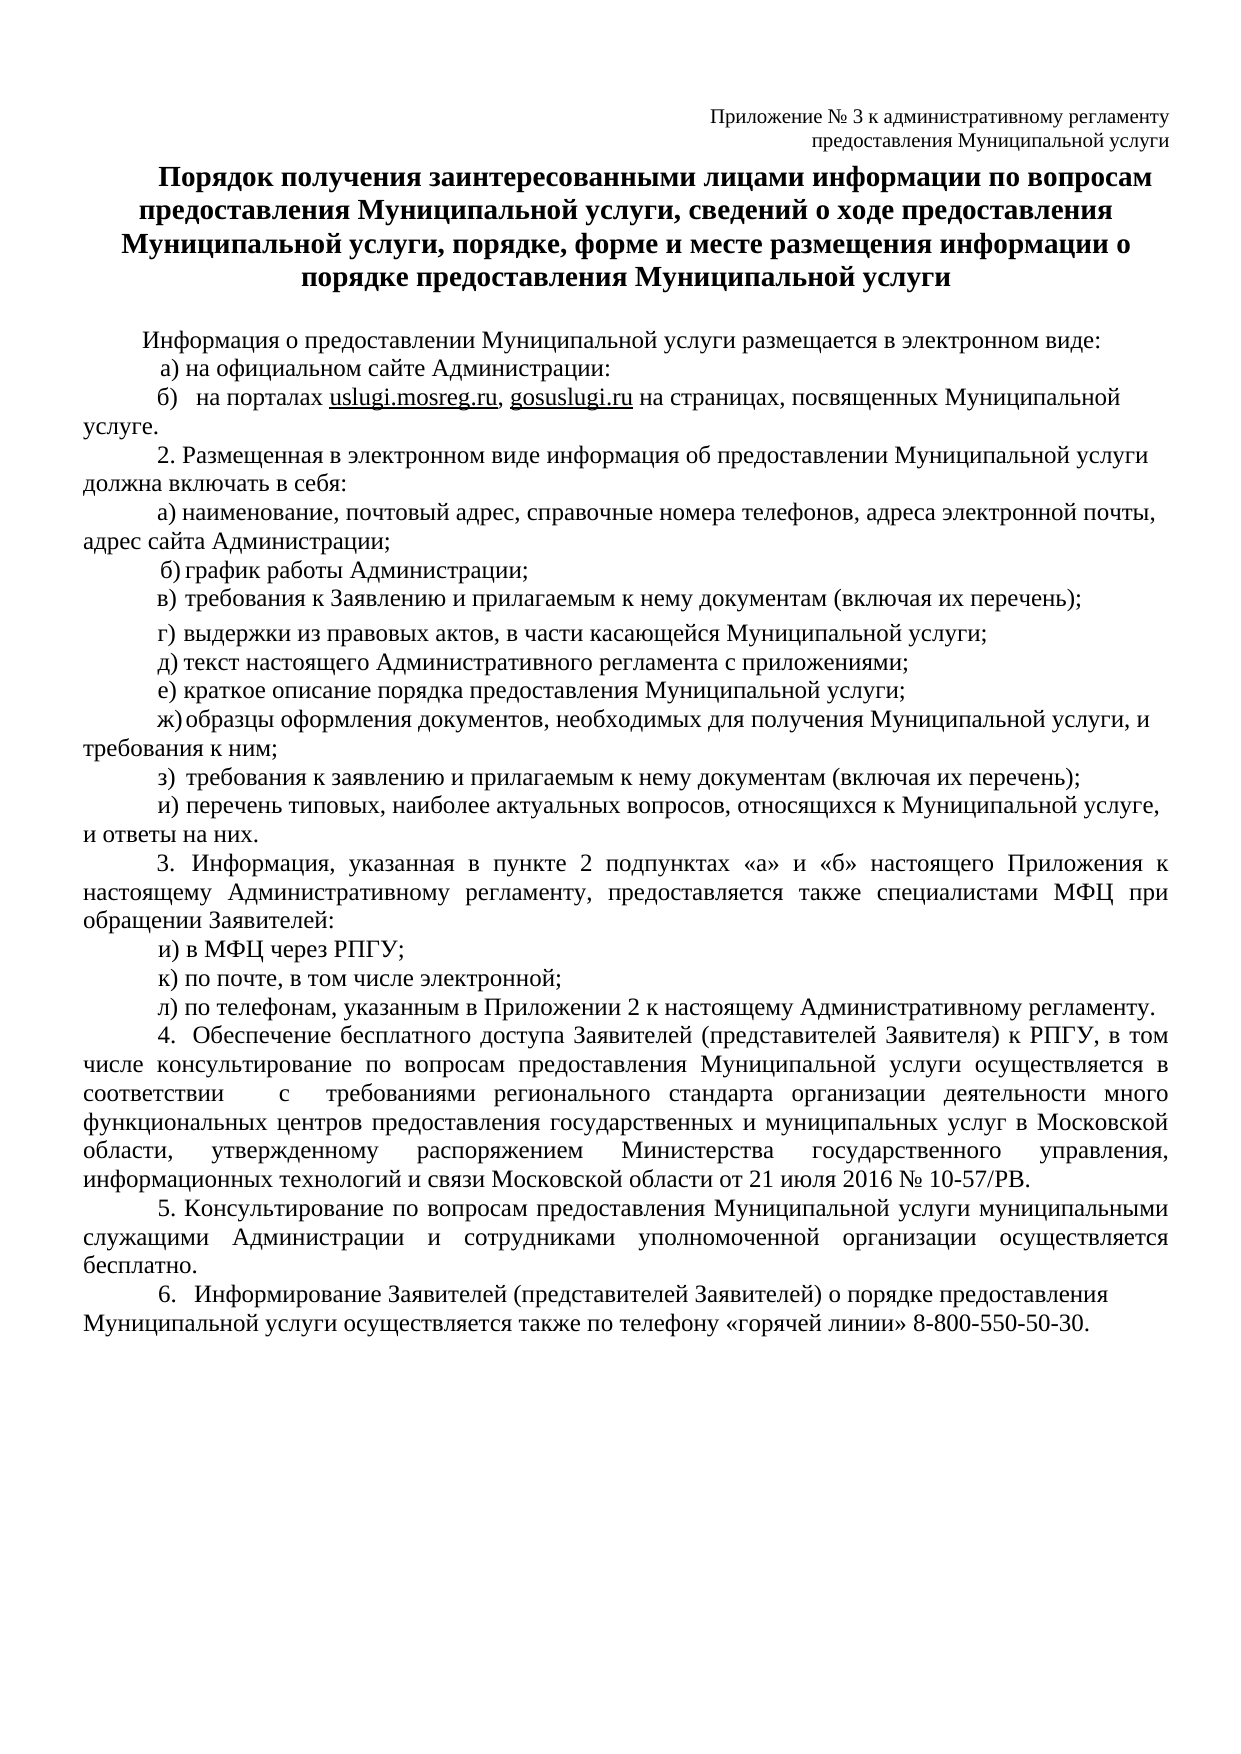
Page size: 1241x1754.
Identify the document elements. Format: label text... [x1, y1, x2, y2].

text Приложение № 3 к административному регламенту [159, 104, 1169, 128]
text а) на официальном сайте Администрации: [160, 353, 1169, 382]
text л) по телефонам, указанным в Приложении 2 к настоящему Административному регламенту. [83, 992, 1169, 1020]
text д) текст настоящего Административного регламента с приложениями; [157, 647, 1169, 675]
text и) перечень типовых, наиболее актуальных вопросов, относящихся к Муниципальной услуге, и ответы на них. [83, 790, 1169, 848]
text Информация о предоставлении Муниципальной услуги размещается в электронном виде: [83, 325, 1169, 353]
text б) график работы Администрации; [160, 555, 1169, 583]
text и) в МФЦ через РПГУ; [158, 934, 1169, 963]
text к) по почте, в том числе электронной; [158, 963, 1169, 992]
text ж) образцы оформления документов, необходимых для получения Муниципальной услуги, и требования к ним; [83, 704, 1169, 762]
text в) требования к Заявлению и прилагаемым к нему документам (включая их перечень); [83, 583, 1169, 612]
text а) наименование, почтовый адрес, справочные номера телефонов, адреса электронной почты, адрес сайта Администрации; [83, 497, 1169, 555]
text 5. Консультирование по вопросам предоставления Муниципальной услуги муниципальными служащими Администрации и сотрудниками уполномоченной организации осуществляется бесплатно. [83, 1193, 1169, 1279]
text 2. Размещенная в электронном виде информация об предоставлении Муниципальной услуги должна включать в себя: [83, 440, 1169, 497]
text г) выдержки из правовых актов, в части касающейся Муниципальной услуги; [157, 618, 1169, 647]
text е) краткое описание порядка предоставления Муниципальной услуги; [157, 675, 1169, 704]
text 4. Обеспечение бесплатного доступа Заявителей (представителей Заявителя) к РПГУ, в том числе консультирование по вопросам предоставления Муниципальной услуги осуществляется в соответствии с требованиями регионального стандарта организации деятельности много функциональных центров предоставления государственных и муниципальных услуг в Московской области, утвержденному распоряжением Министерства государственного управления, информационных технологий и связи Московской области от 21 июля 2016 № 10-57/РВ. [83, 1020, 1169, 1193]
text з) требования к заявлению и прилагаемым к нему документам (включая их перечень); [83, 762, 1169, 790]
text 3. Информация, указанная в пункте 2 подпунктах «а» и «б» настоящего Приложения к настоящему Административному регламенту, предоставляется также специалистами МФЦ при обращении Заявителей: [83, 848, 1169, 934]
text Порядок получения заинтересованными лицами информации по вопросам предоставления Муниципальной услуги, сведений о ходе предоставления Муниципальной услуги, порядке, форме и месте размещения информации о порядке предоставления Муниципальной услуги [83, 159, 1169, 293]
text 6. Информирование Заявителей (представителей Заявителей) о порядке предоставления Муниципальной услуги осуществляется также по телефону «горячей линии» 8-800-550-50-30. [83, 1279, 1169, 1337]
text предоставления Муниципальной услуги [159, 128, 1169, 152]
text б) на порталах uslugi.mosreg.ru, gosuslugi.ru на страницах, посвященных Муниципальной услуге. [83, 382, 1169, 440]
